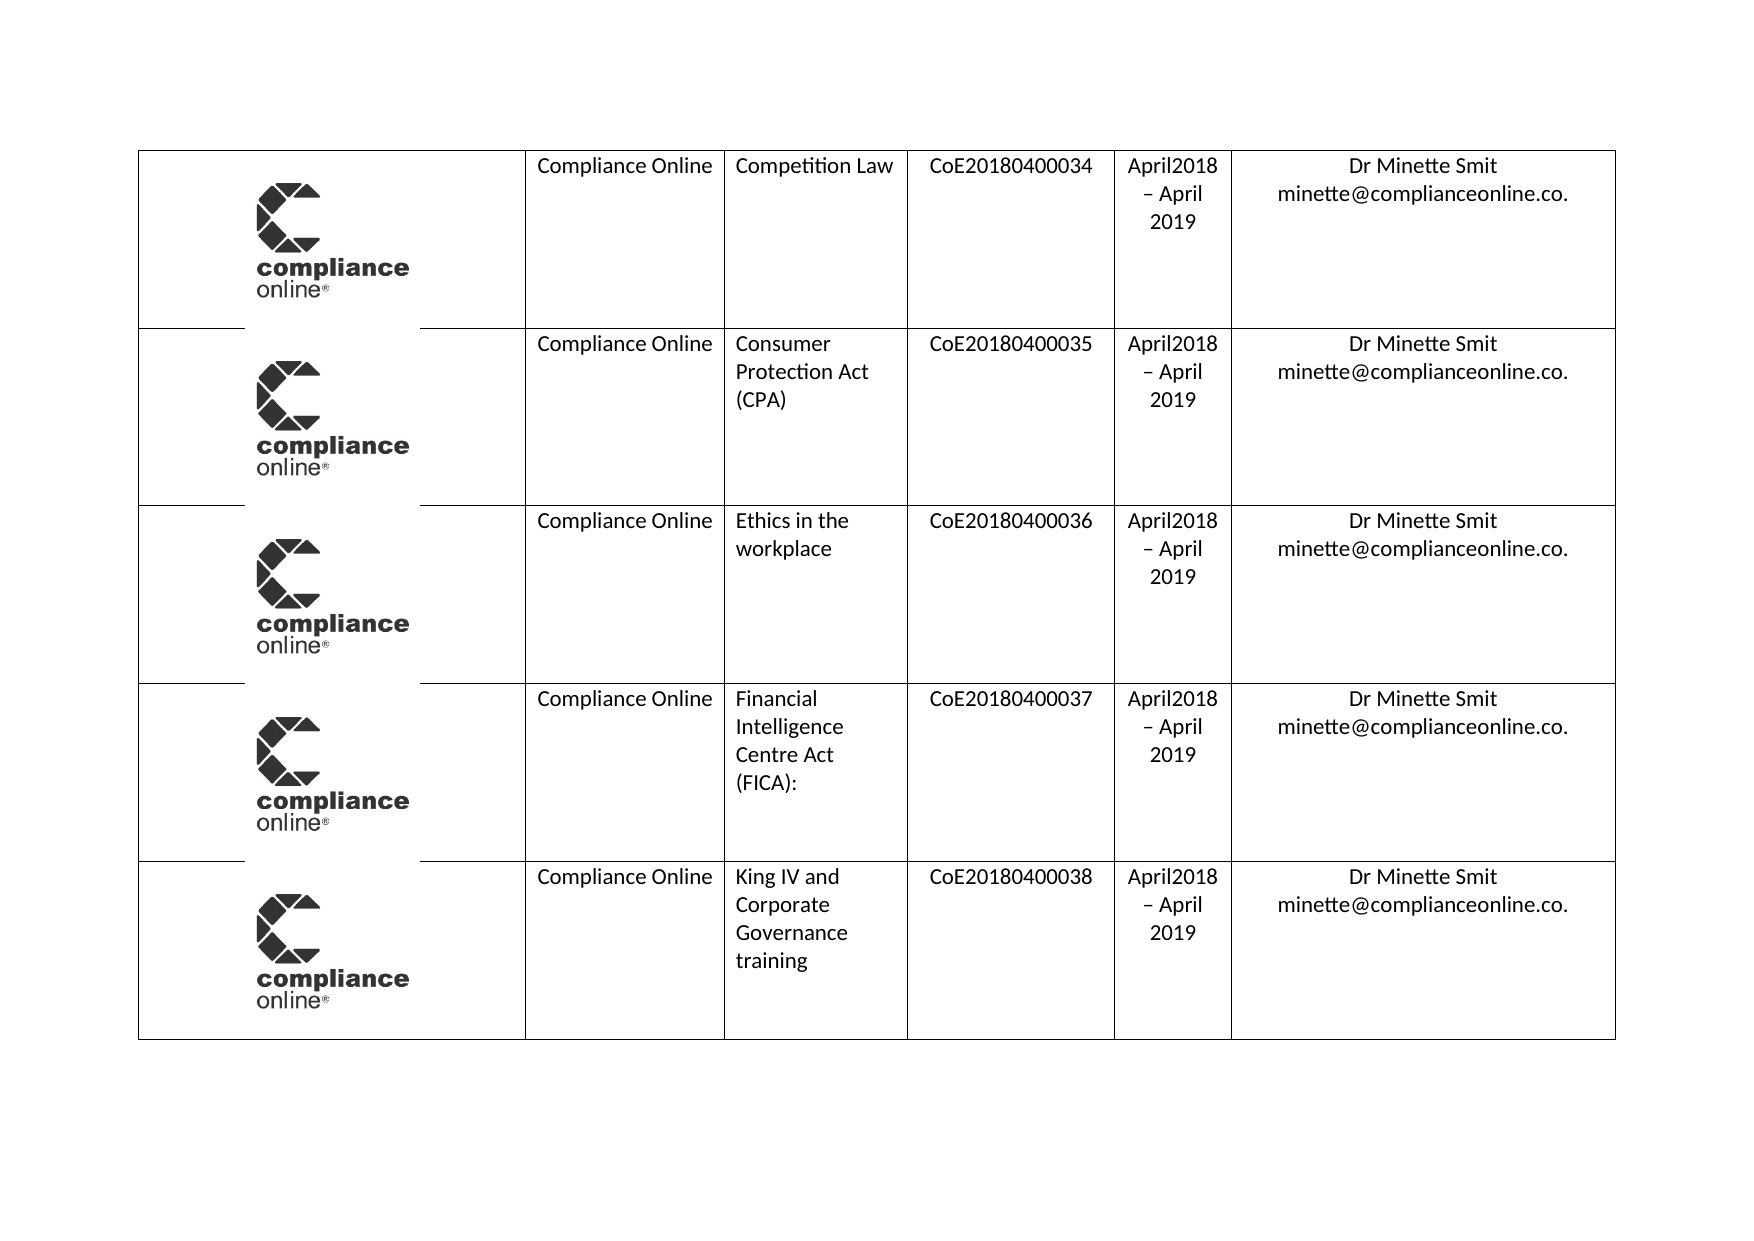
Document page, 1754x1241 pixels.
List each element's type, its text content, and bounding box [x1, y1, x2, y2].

table_cell April2018 – April 2019 [1115, 506, 1231, 683]
table_cell Financial Intelligence Centre Act (FICA): [725, 684, 907, 861]
table_cell CoE20180400035 [908, 329, 1114, 505]
table_cell CoE20180400038 [908, 862, 1114, 1038]
table_cell CoE20180400036 [908, 506, 1114, 683]
table_cell Competition Law [725, 151, 907, 328]
table_cell Compliance Online [526, 684, 724, 861]
table_cell [420, 684, 525, 861]
table_cell CoE20180400037 [908, 684, 1114, 861]
table_cell [139, 329, 244, 505]
table_cell [420, 329, 525, 505]
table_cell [1232, 862, 1615, 1038]
table_cell Dr Minette Smit minette@complianceonline.co. [1232, 151, 1615, 328]
table_cell Ethics in the workplace [725, 506, 907, 683]
table_cell Dr Minette Smit minette@complianceonline.co. [1232, 684, 1615, 861]
table_cell April2018 – April 2019 [1115, 684, 1231, 861]
table_cell CoE20180400034 [908, 151, 1114, 328]
picture [244, 151, 420, 1039]
table_cell Compliance Online [526, 329, 724, 505]
table_cell April2018 – April 2019 [1115, 151, 1231, 328]
table_cell Compliance Online [526, 151, 724, 328]
table_cell [420, 151, 525, 328]
table_cell Compliance Online [526, 506, 724, 683]
table_cell [139, 862, 244, 1038]
table_cell King IV and Corporate Governance training [725, 862, 907, 1038]
table_cell [420, 506, 525, 683]
table_cell [139, 506, 244, 683]
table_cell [1115, 862, 1231, 1038]
table_cell April2018 – April 2019 [1115, 329, 1231, 505]
table_cell Dr Minette Smit minette@complianceonline.co. [1232, 506, 1615, 683]
table_cell [420, 862, 525, 1038]
table_cell [139, 684, 244, 861]
table_cell Dr Minette Smit minette@complianceonline.co. [1232, 329, 1615, 505]
table_cell Consumer Protection Act (CPA) [725, 329, 907, 505]
table_cell [139, 151, 244, 328]
table_cell Compliance Online [526, 862, 724, 1038]
